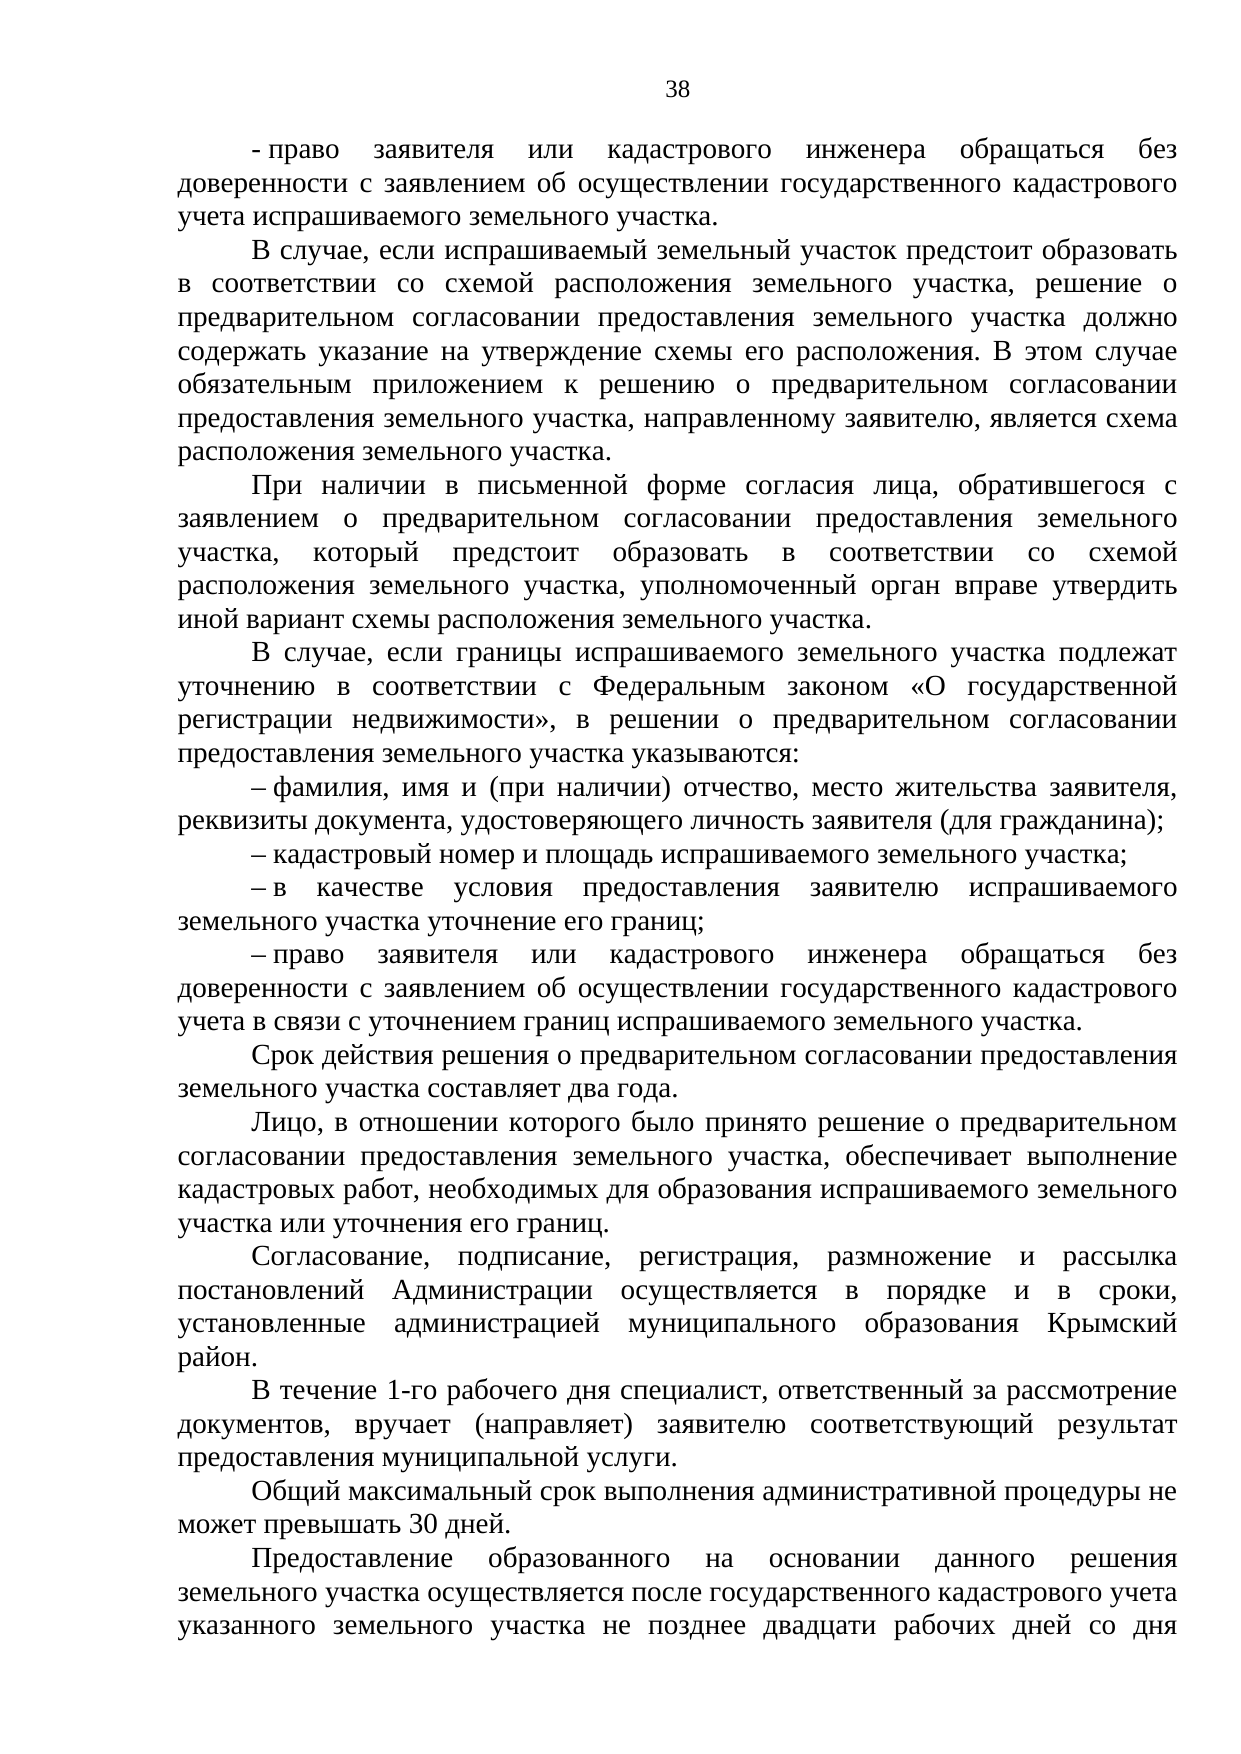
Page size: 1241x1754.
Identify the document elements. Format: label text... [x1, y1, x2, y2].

text – кадастровый номер и площадь испрашиваемого земельного участка; [177, 836, 1178, 869]
text Согласование, подписание, регистрация, размножение и рассылка постановлений Администрации осуществляется в порядке и в сроки, установленные администрацией муниципального образования Крымский район. [177, 1238, 1178, 1372]
text В течение 1-го рабочего дня специалист, ответственный за рассмотрение документов, вручает (направляет) заявителю соответствующий результат предоставления муниципальной услуги. [177, 1372, 1178, 1473]
text Лицо, в отношении которого было принято решение о предварительном согласовании предоставления земельного участка, обеспечивает выполнение кадастровых работ, необходимых для образования испрашиваемого земельного участка или уточнения его границ. [177, 1104, 1178, 1238]
text При наличии в письменной форме согласия лица, обратившегося с заявлением о предварительном согласовании предоставления земельного участка, который предстоит образовать в соответствии со схемой расположения земельного участка, уполномоченный орган вправе утвердить иной вариант схемы расположения земельного участка. [177, 467, 1178, 634]
text В случае, если испрашиваемый земельный участок предстоит образовать в соответствии со схемой расположения земельного участка, решение о предварительном согласовании предоставления земельного участка должно содержать указание на утверждение схемы его расположения. В этом случае обязательным приложением к решению о предварительном согласовании предоставления земельного участка, направленному заявителю, является схема расположения земельного участка. [177, 232, 1178, 467]
text - право заявителя или кадастрового инженера обращаться без доверенности с заявлением об осуществлении государственного кадастрового учета испрашиваемого земельного участка. [177, 131, 1178, 232]
text Общий максимальный срок выполнения административной процедуры не может превышать 30 дней. [177, 1473, 1178, 1540]
text – в качестве условия предоставления заявителю испрашиваемого земельного участка уточнение его границ; [177, 869, 1178, 936]
text – право заявителя или кадастрового инженера обращаться без доверенности с заявлением об осуществлении государственного кадастрового учета в связи с уточнением границ испрашиваемого земельного участка. [177, 936, 1178, 1037]
text В случае, если границы испрашиваемого земельного участка подлежат уточнению в соответствии с Федеральным законом «О государственной регистрации недвижимости», в решении о предварительном согласовании предоставления земельного участка указываются: [177, 634, 1178, 769]
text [177, 1540, 1178, 1641]
text Срок действия решения о предварительном согласовании предоставления земельного участка составляет два года. [177, 1037, 1178, 1104]
text – фамилия, имя и (при наличии) отчество, место жительства заявителя, реквизиты документа, удостоверяющего личность заявителя (для гражданина); [177, 769, 1178, 836]
